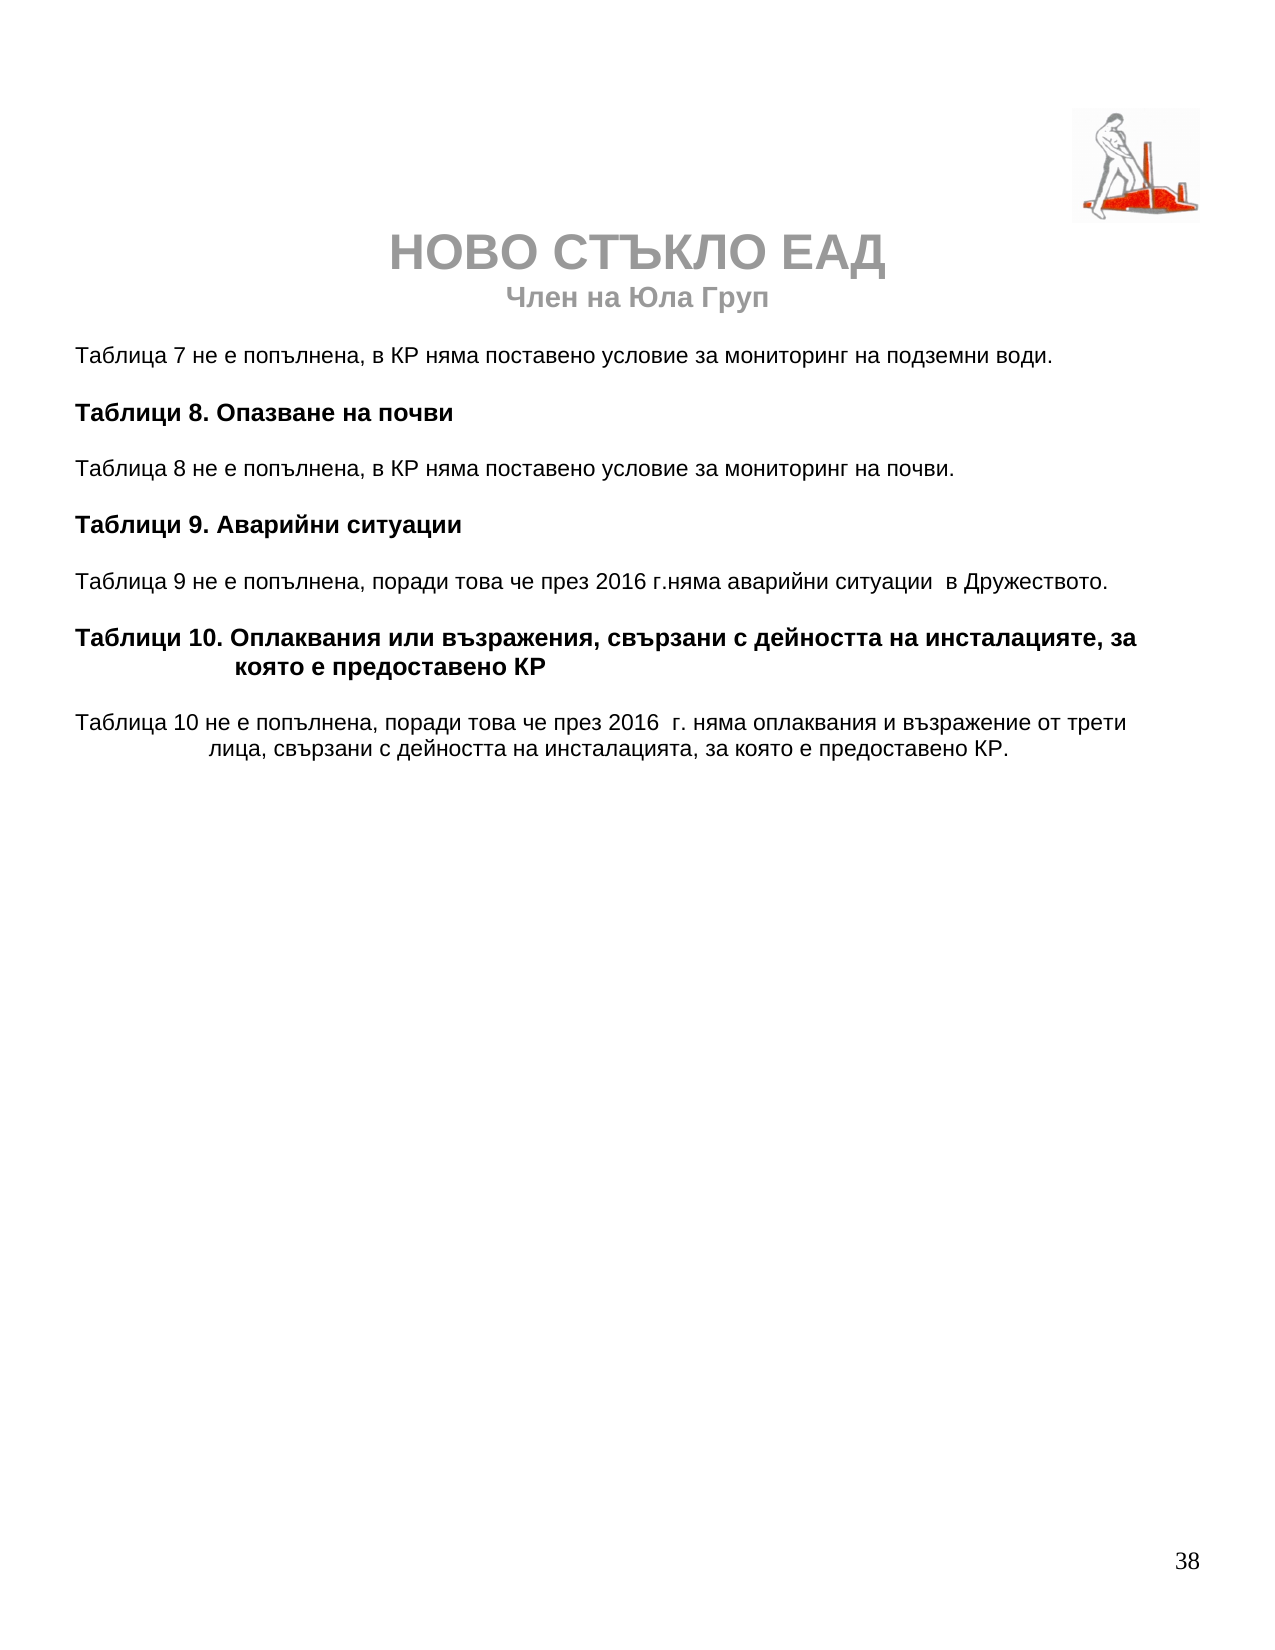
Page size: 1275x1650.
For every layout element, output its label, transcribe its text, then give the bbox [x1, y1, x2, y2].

text Таблица 9 не е попълнена, поради това че през 2016 г.няма аварийни ситуации в Дружеството. [75, 568, 1200, 594]
text Таблица 8 не е попълнена, в КР няма поставено условие за мониторинг на почви. [75, 455, 1200, 481]
text Таблица 10 не е попълнена, поради това че през 2016 г. няма оплаквания и възражение от трети [75, 709, 1200, 735]
picture [1072, 108, 1200, 223]
text лица, свързани с дейността на инсталацията, за която е предоставено КР. [75, 735, 1200, 762]
text която е предоставено КР [75, 651, 1200, 680]
text Таблици 9. Аварийни ситуации [75, 510, 1200, 539]
text Таблици 10. Оплаквания или възражения, свързани с дейността на инсталацияте, за [75, 623, 1200, 651]
text Таблици 8. Опазване на почви [75, 397, 1200, 426]
text Таблица 7 не е попълнена, в КР няма поставено условие за мониторинг на подземни води. [75, 342, 1200, 369]
